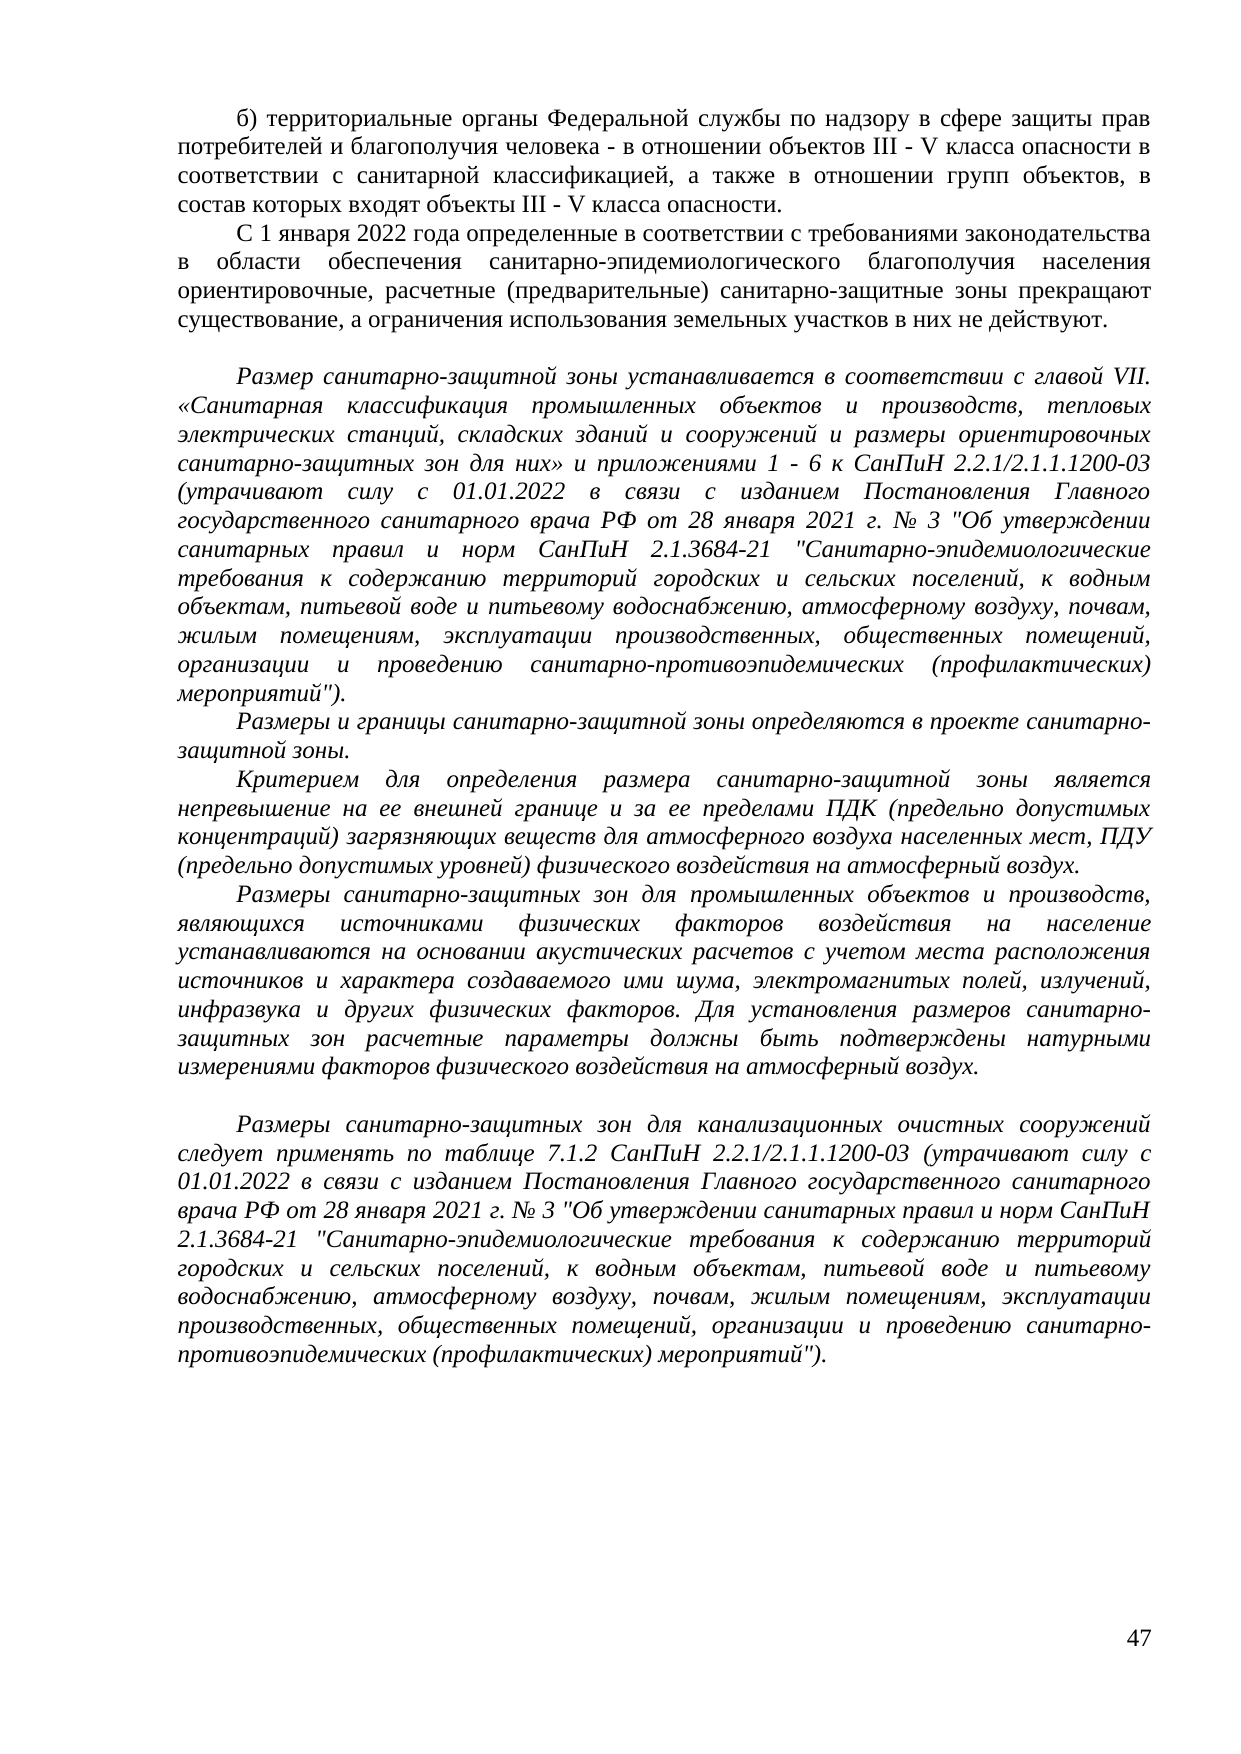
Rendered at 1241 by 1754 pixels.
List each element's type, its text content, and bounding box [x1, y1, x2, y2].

text Размеры и границы санитарно-защитной зоны определяются в проекте санитарно-защитной зоны. [177, 706, 1152, 764]
text б) территориальные органы Федеральной службы по надзору в сфере защиты прав потребителей и благополучия человека - в отношении объектов III - V класса опасности в соответствии с санитарной классификацией, а также в отношении групп объектов, в состав которых входят объекты III - V класса опасности. [177, 103, 1152, 218]
text С 1 января 2022 года определенные в соответствии с требованиями законодательства в области обеспечения санитарно-эпидемиологического благополучия населения ориентировочные, расчетные (предварительные) санитарно-защитные зоны прекращают существование, а ограничения использования земельных участков в них не действуют. [177, 218, 1152, 333]
text Размеры санитарно-защитных зон для промышленных объектов и производств, являющихся источниками физических факторов воздействия на население устанавливаются на основании акустических расчетов с учетом места расположения источников и характера создаваемого ими шума, электромагнитых полей, излучений, инфразвука и других физических факторов. Для установления размеров санитарно-защитных зон расчетные параметры должны быть подтверждены натурными измерениями факторов физического воздействия на атмосферный воздух. [177, 879, 1152, 1080]
text Размер санитарно-защитной зоны устанавливается в соответствии с главой VII. «Санитарная классификация промышленных объектов и производств, тепловых электрических станций, складских зданий и сооружений и размеры ориентировочных санитарно-защитных зон для них» и приложениями 1 - 6 к СанПиН 2.2.1/2.1.1.1200-03 (утрачивают силу с 01.01.2022 в связи с изданием Постановления Главного государственного санитарного врача РФ от 28 января 2021 г. № 3 "Об утверждении санитарных правил и норм СанПиН 2.1.3684-21 "Санитарно-эпидемиологические требования к содержанию территорий городских и сельских поселений, к водным объектам, питьевой воде и питьевому водоснабжению, атмосферному воздуху, почвам, жилым помещениям, эксплуатации производственных, общественных помещений, организации и проведению санитарно-противоэпидемических (профилактических) мероприятий"). [177, 361, 1152, 706]
text Критерием для определения размера санитарно-защитной зоны является непревышение на ее внешней границе и за ее пределами ПДК (предельно допустимых концентраций) загрязняющих веществ для атмосферного воздуха населенных мест, ПДУ (предельно допустимых уровней) физического воздействия на атмосферный воздух. [177, 764, 1152, 879]
text Размеры санитарно-защитных зон для канализационных очистных сооружений следует применять по таблице 7.1.2 СанПиН 2.2.1/2.1.1.1200-03 (утрачивают силу с 01.01.2022 в связи с изданием Постановления Главного государственного санитарного врача РФ от 28 января 2021 г. № 3 "Об утверждении санитарных правил и норм СанПиН 2.1.3684-21 "Санитарно-эпидемиологические требования к содержанию территорий городских и сельских поселений, к водным объектам, питьевой воде и питьевому водоснабжению, атмосферному воздуху, почвам, жилым помещениям, эксплуатации производственных, общественных помещений, организации и проведению санитарно-противоэпидемических (профилактических) мероприятий"). [177, 1109, 1152, 1368]
